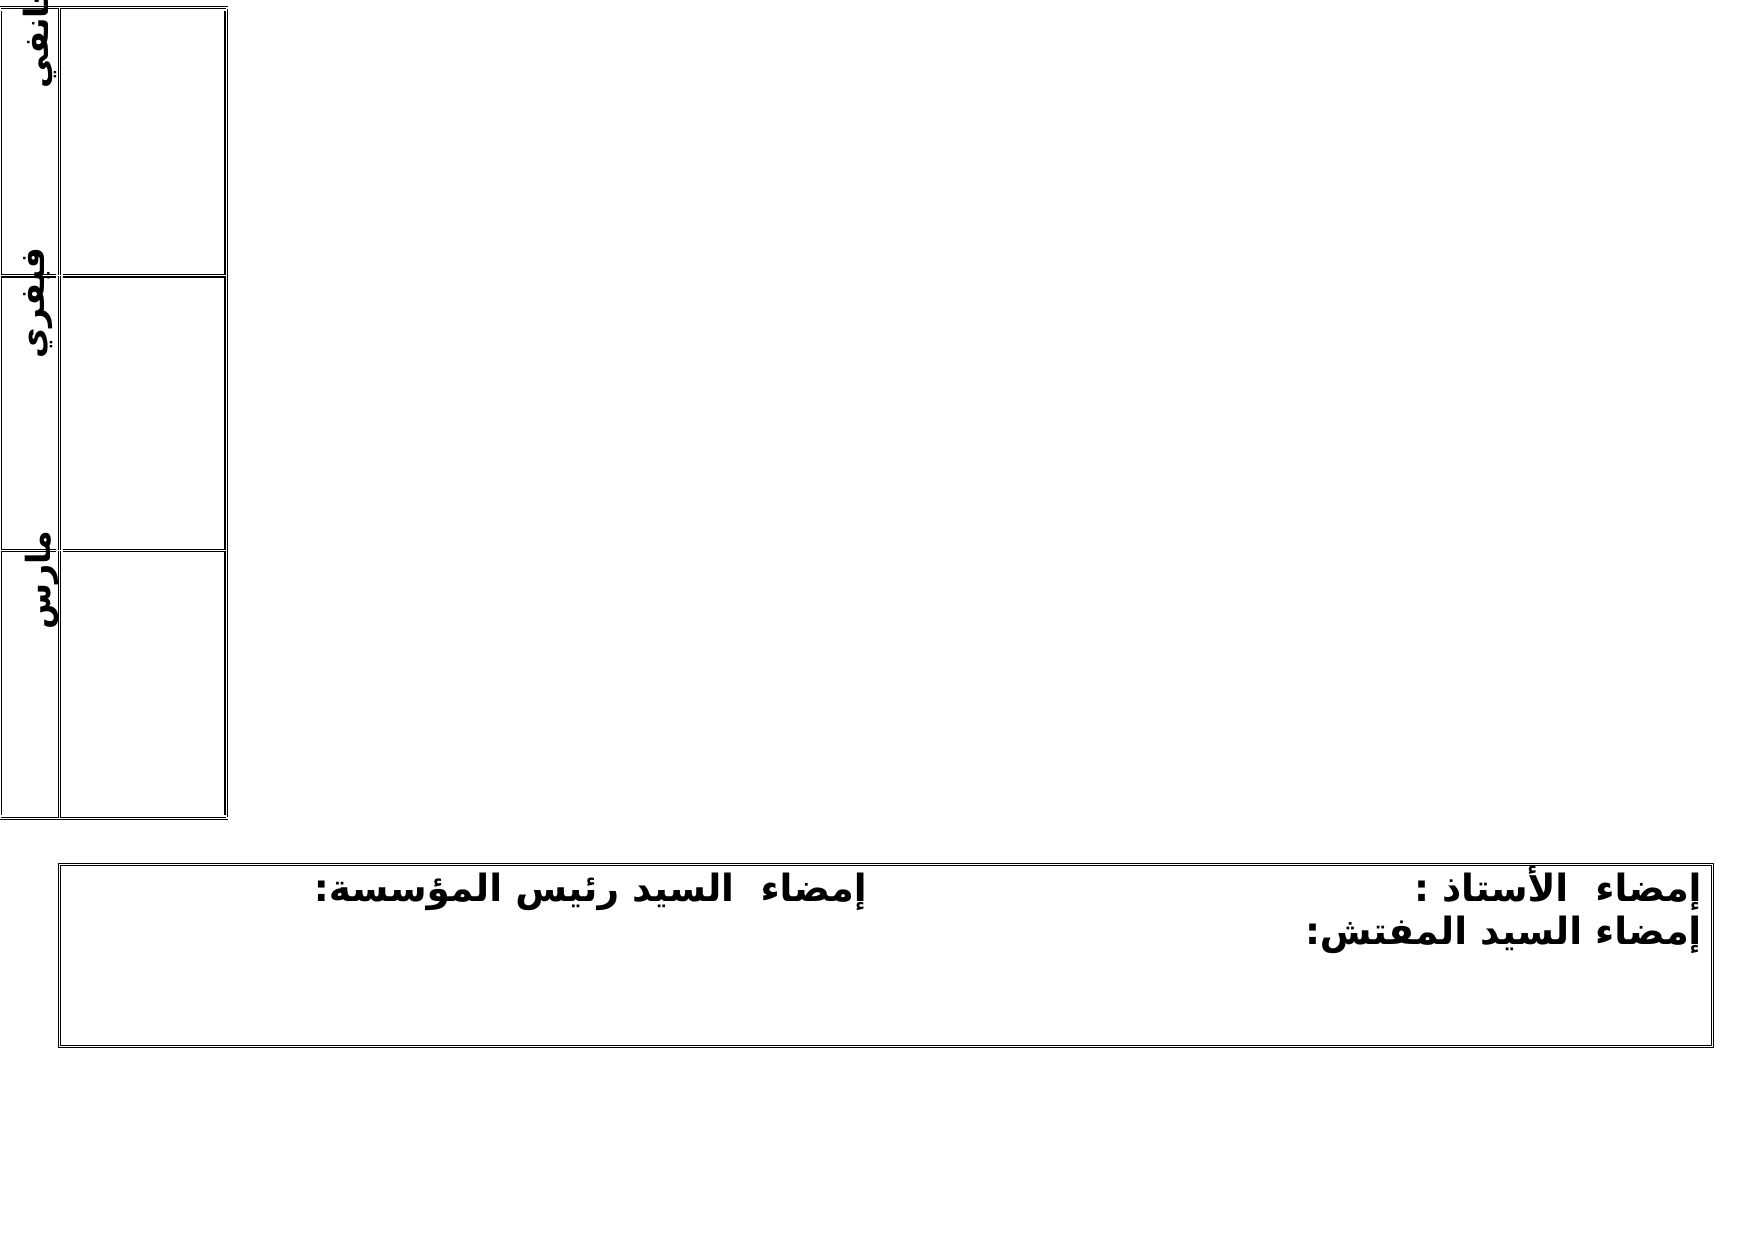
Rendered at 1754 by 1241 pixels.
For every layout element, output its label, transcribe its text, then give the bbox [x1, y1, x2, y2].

table_cell مارس [61, 549, 226, 817]
table_header جانفي [61, 9, 226, 274]
table_cell فيفري [59, 274, 226, 549]
table_header إمضاء الأستاذ : إمضاء السيد رئيس المؤسسة: إمضاء السيد المفتش: [61, 866, 1711, 1044]
